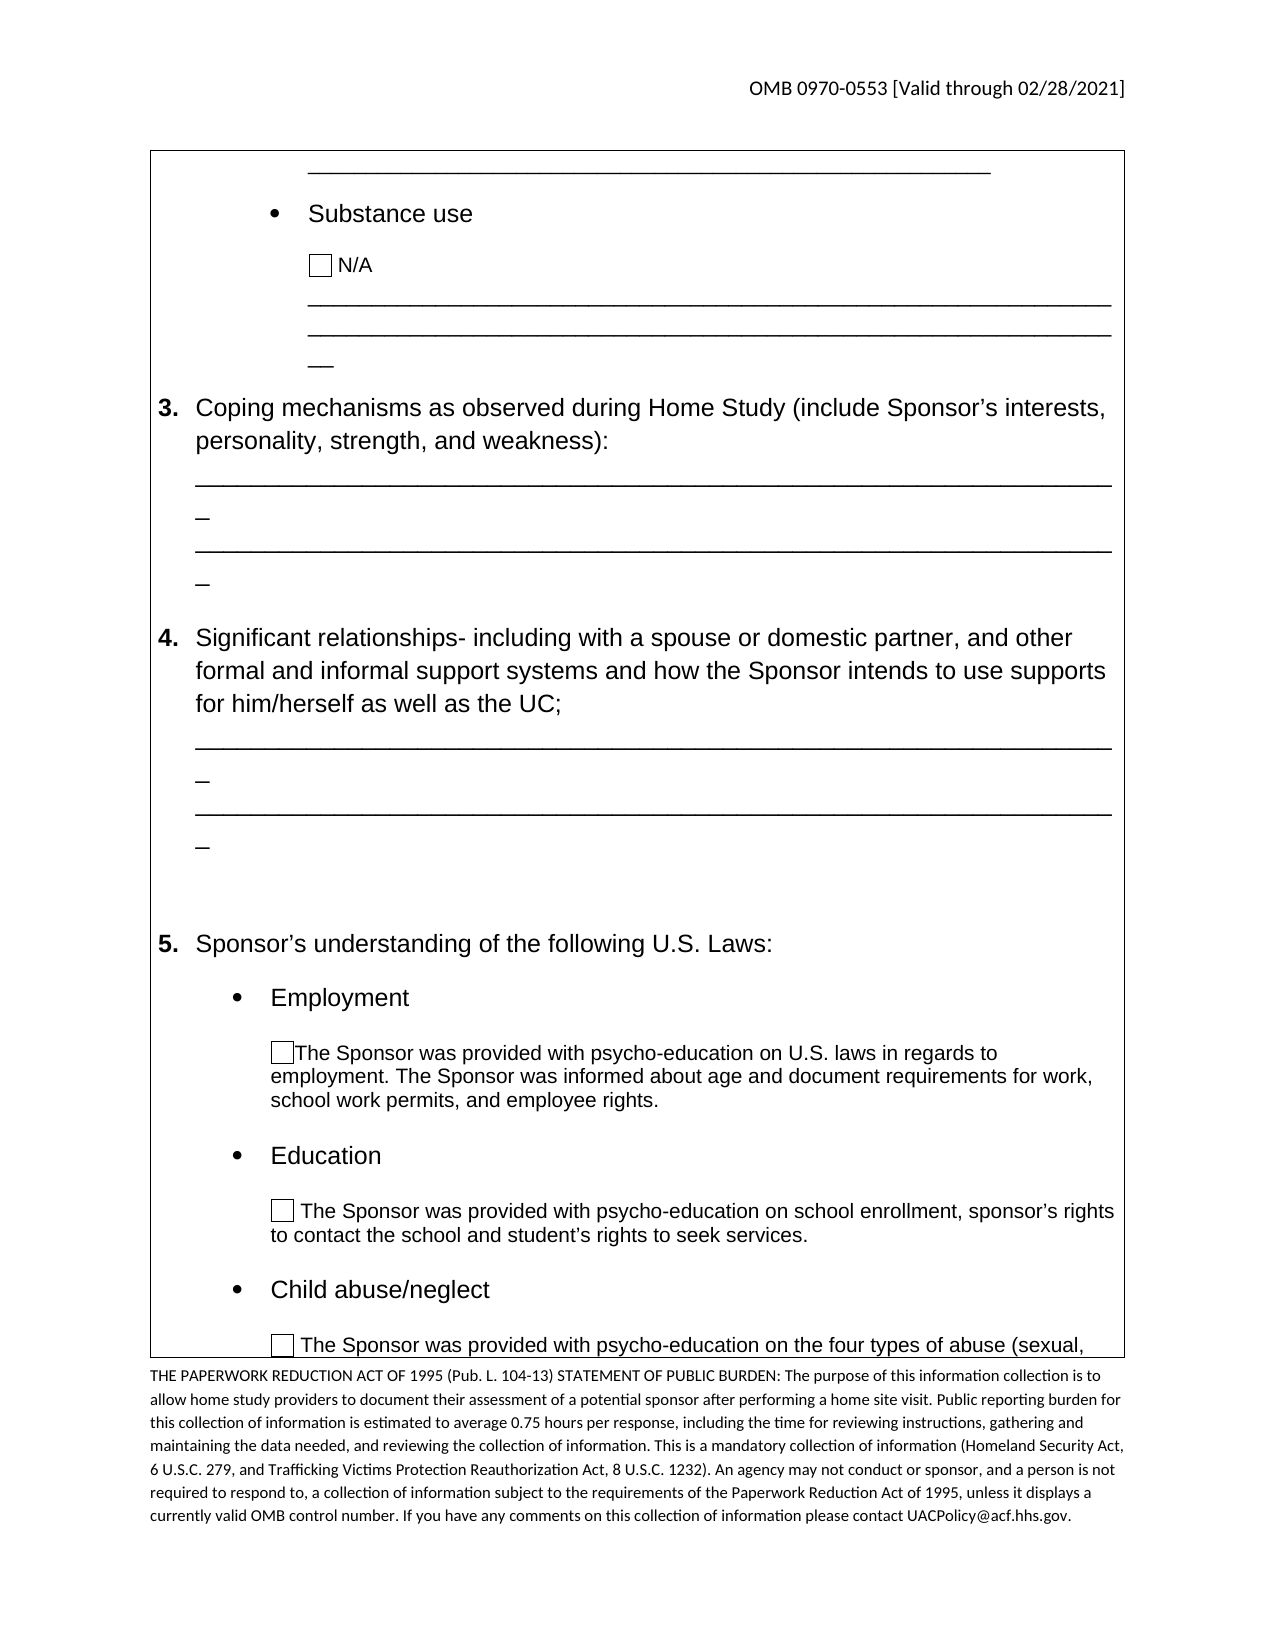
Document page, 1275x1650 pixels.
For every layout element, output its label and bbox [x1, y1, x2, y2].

table_cell [151, 151, 1124, 1357]
